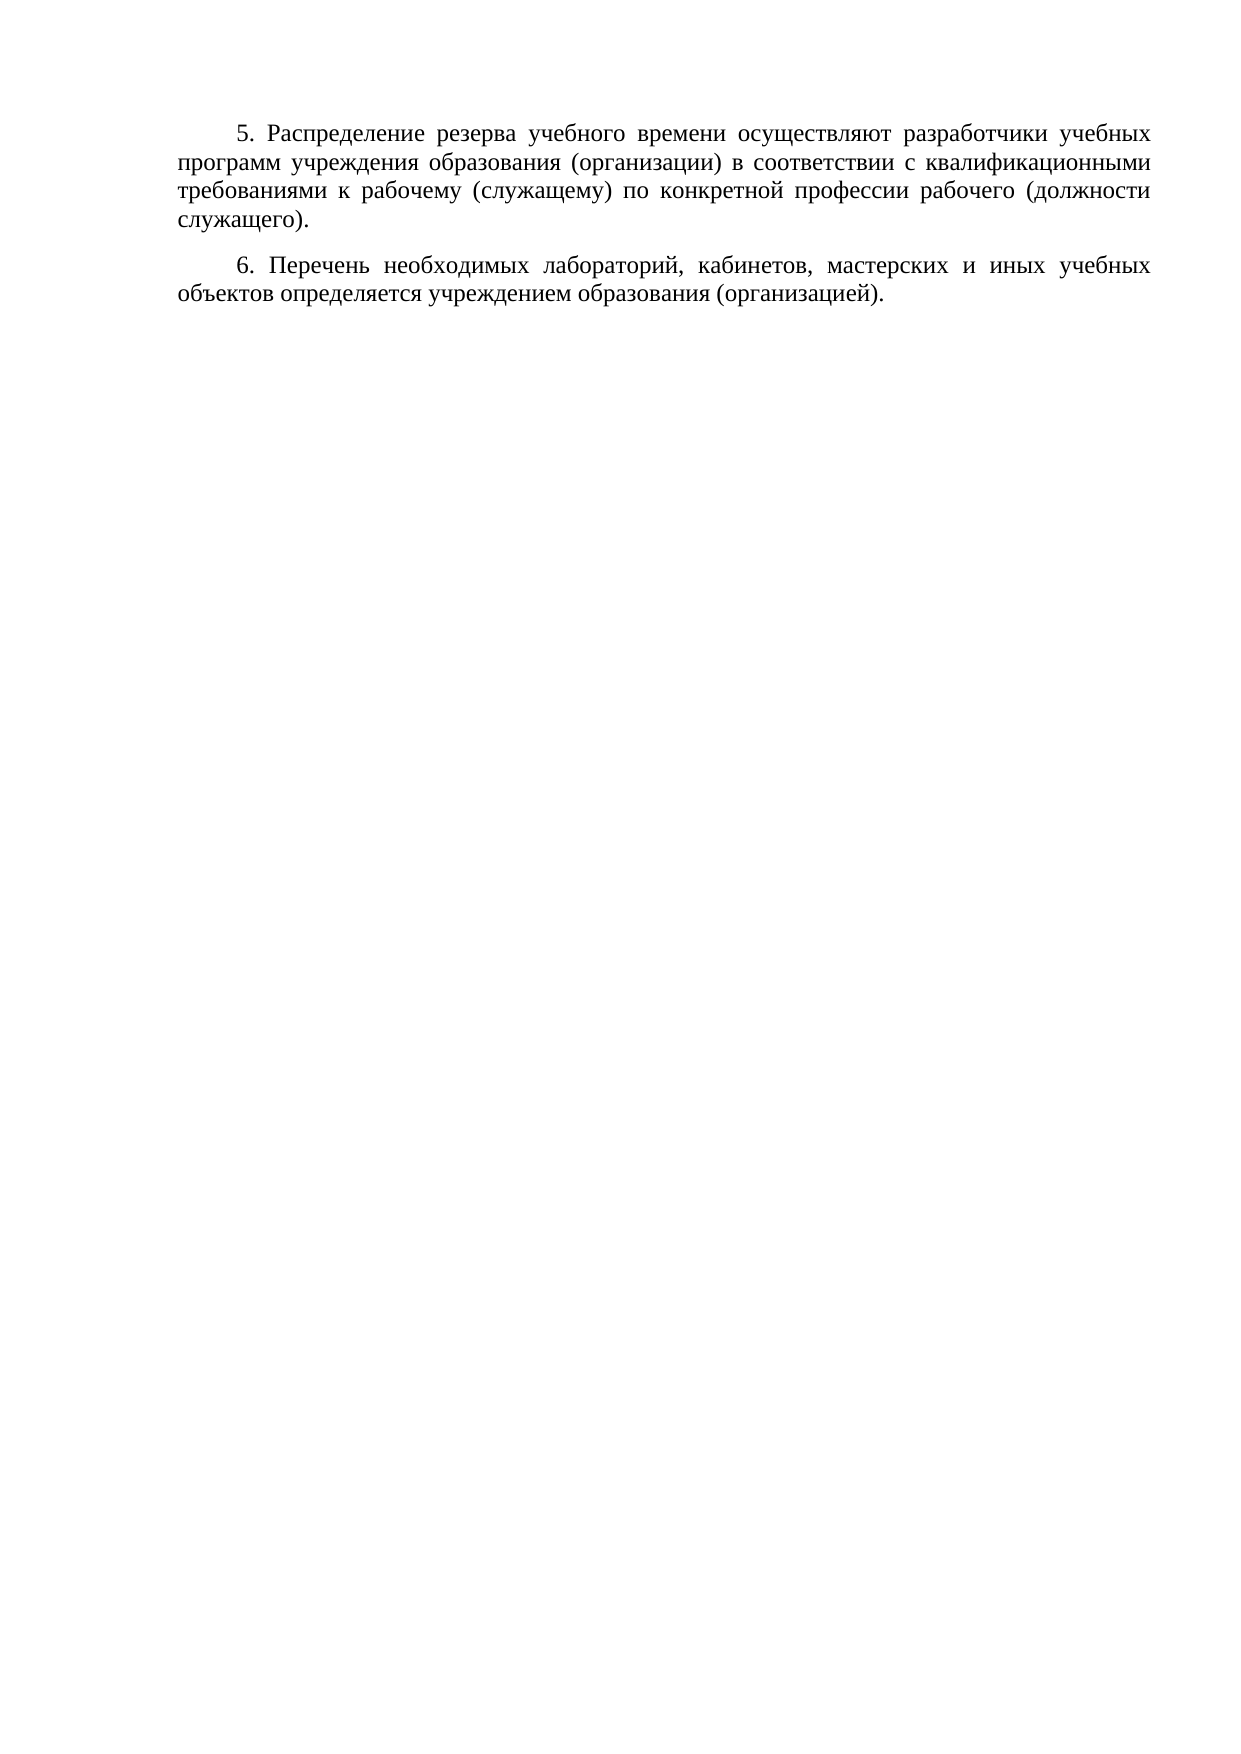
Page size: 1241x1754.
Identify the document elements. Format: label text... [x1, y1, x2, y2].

text 5. Распределение резерва учебного времени осуществляют разработчики учебных программ учреждения образования (организации) в соответствии с квалификационными требованиями к рабочему (служащему) по конкретной профессии рабочего (должности служащего). [177, 118, 1152, 233]
text 6. Перечень необходимых лабораторий, кабинетов, мастерских и иных учебных объектов определяется учреждением образования (организацией). [177, 250, 1152, 307]
